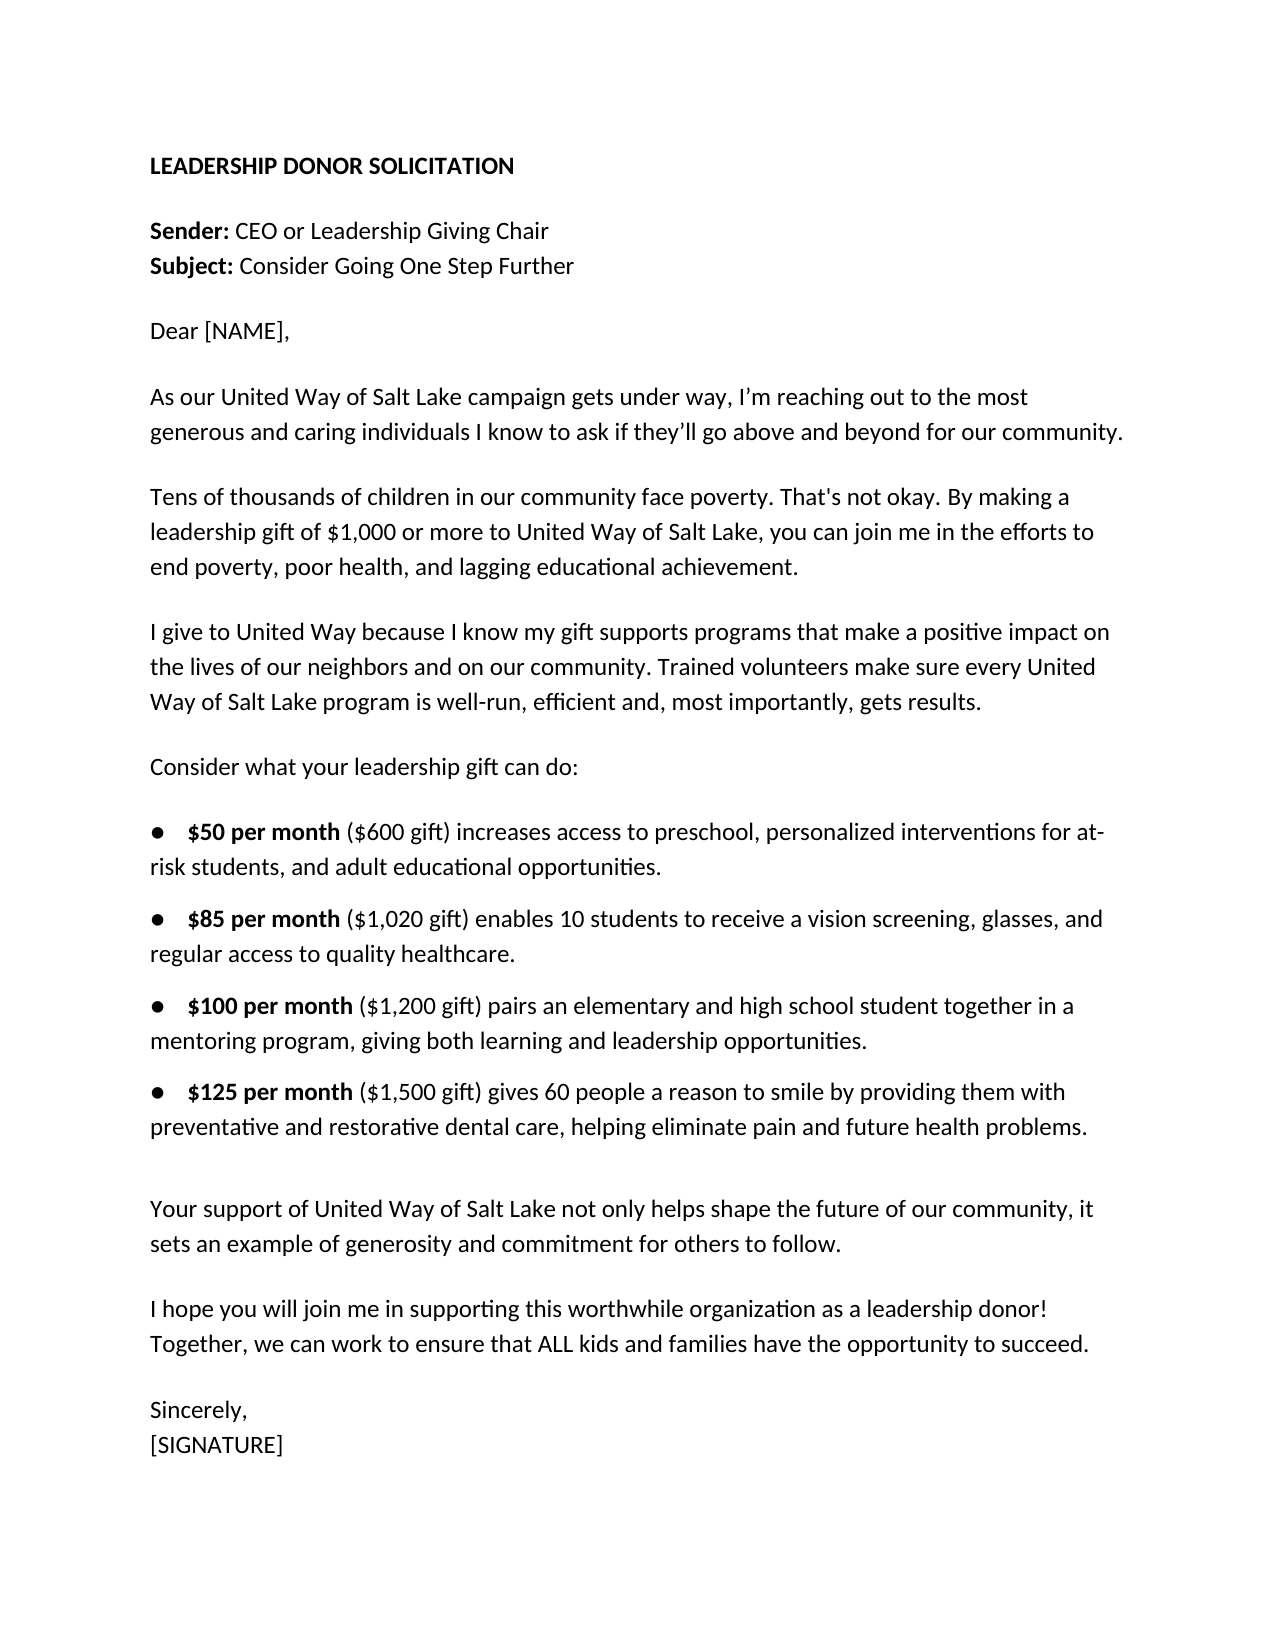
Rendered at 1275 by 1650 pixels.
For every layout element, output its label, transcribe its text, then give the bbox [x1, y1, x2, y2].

text ● $125 per month ($1,500 gift) gives 60 people a reason to smile by providing them with preventative and restorative dental care, helping eliminate pain and future health problems. [150, 1076, 1125, 1142]
text Your support of United Way of Salt Lake not only helps shape the future of our community, it sets an example of generosity and commitment for others to follow. [150, 1193, 1125, 1259]
text ● $85 per month ($1,020 gift) enables 10 students to receive a vision screening, glasses, and regular access to quality healthcare. [150, 903, 1125, 969]
text [SIGNATURE] [150, 1429, 1125, 1459]
text ● $50 per month ($600 gift) increases access to preschool, personalized interventions for at-risk students, and adult educational opportunities. [150, 816, 1125, 882]
text Subject: Consider Going One Step Further [150, 250, 1125, 281]
text Dear [NAME], [150, 315, 1125, 346]
text Tens of thousands of children in our community face poverty. That's not okay. By making a leadership gift of $1,000 or more to United Way of Salt Lake, you can join me in the efforts to end poverty, poor health, and lagging educational achievement. [150, 481, 1125, 581]
text LEADERSHIP DONOR SOLICITATION [150, 150, 1125, 181]
text I hope you will join me in supporting this worthwhile organization as a leadership donor! Together, we can work to ensure that ALL kids and families have the opportunity to succeed. [150, 1293, 1125, 1359]
text I give to United Way because I know my gift supports programs that make a positive impact on the lives of our neighbors and on our community. Trained volunteers make sure every United Way of Salt Lake program is well-run, efficient and, most importantly, gets results. [150, 616, 1125, 717]
text Sender: CEO or Leadership Giving Chair [150, 215, 1125, 246]
text ● $100 per month ($1,200 gift) pairs an elementary and high school student together in a mentoring program, giving both learning and leadership opportunities. [150, 990, 1125, 1055]
text As our United Way of Salt Lake campaign gets under way, I’m reaching out to the most generous and caring individuals I know to ask if they’ll go above and beyond for our community. [150, 381, 1125, 446]
text Consider what your leadership gift can do: [150, 751, 1125, 782]
text Sincerely, [150, 1394, 1125, 1424]
